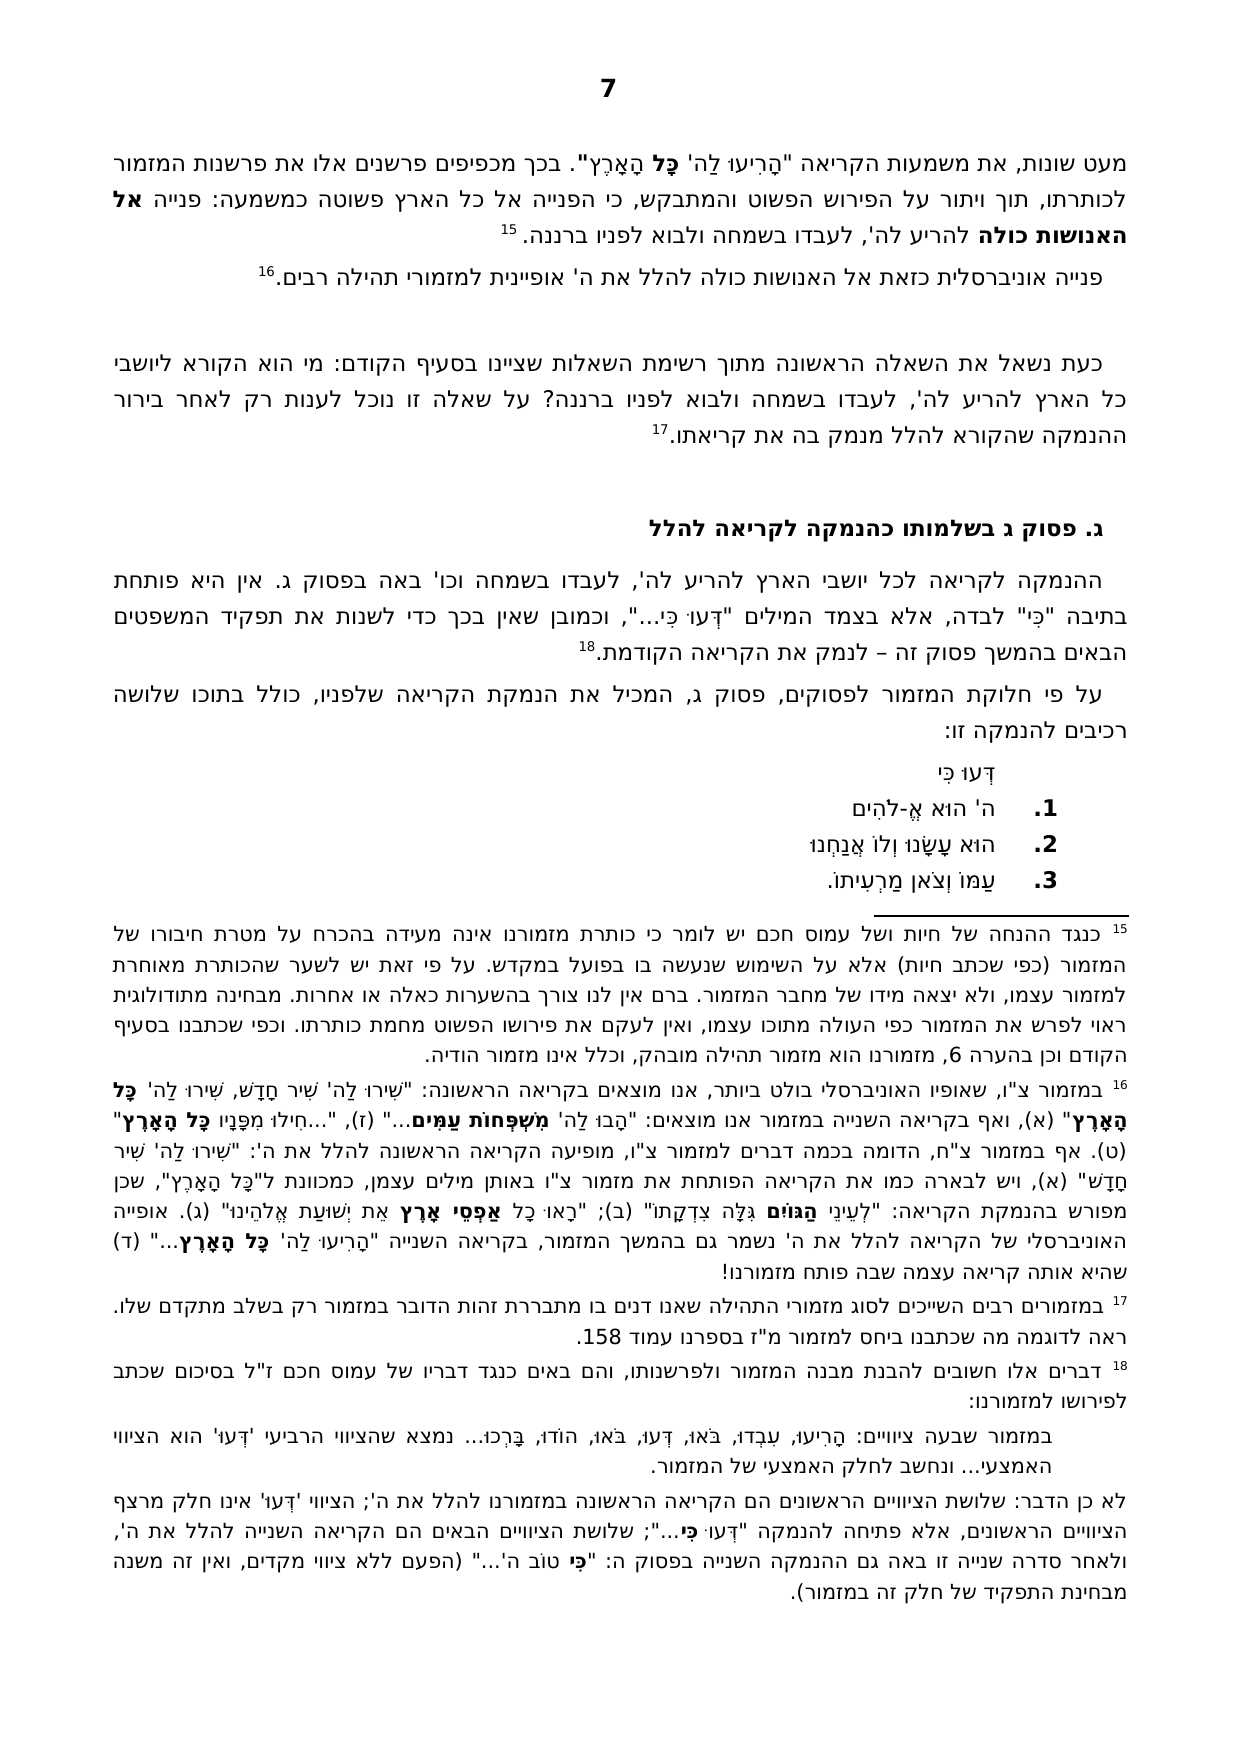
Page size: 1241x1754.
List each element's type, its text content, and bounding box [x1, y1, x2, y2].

text ההנמקה לקריאה לכל יושבי הארץ להריע לה', לעבדו בשמחה וכו' באה בפסוק ג. אין היא פותחת בתיבה "כִּי" לבדה, אלא בצמד המילים "דְּעוּ כִּי...", וכמובן שאין בכך כדי לשנות את תפקיד המשפטים הבאים בהמשך פסוק זה – לנמק את הקריאה הקודמת. [112, 567, 1128, 666]
text דְּעוּ כִּי [112, 759, 1057, 786]
subtitle ג. פסוק ג בשלמותו כהנמקה לקריאה להלל [112, 515, 1128, 541]
text כעת נשאל את השאלה הראשונה מתוך רשימת השאלות שציינו בסעיף הקודם: מי הוא הקורא ליושבי כל הארץ להריע לה', לעבדו בשמחה ולבוא לפניו ברננה? על שאלה זו נוכל לענות רק לאחר בירור ההנמקה שהקורא להלל מנמק בה את קריאתו. [112, 350, 1128, 449]
list הוּא עָשָׂנוּ וְלוֹ אֲנַחְנוּ [112, 831, 1033, 858]
text על פי חלוקת המזמור לפסוקים, פסוק ג, המכיל את הנמקת הקריאה שלפניו, כולל בתוכו שלושה רכיבים להנמקה זו: [112, 681, 1128, 744]
text משותפת לשניהם ההנחה המוקדמת, המבוססת על כותרת המזמור, כי מזמורנו "נתחבר כנראה לצורך תפילה בעת הקרבת תודה" (לשון חיות, וכעין זה כותב ע' חכם בביאורו למילים "מִזְמוֹר לְתוֹדָה"). הנחה זו מחייבת אותם לומר שהקריאה במזמור מופנית לישראל בלבד, ועל כן מצמצמים שניהם, אמנם בדרכים מעט שונות, את משמעות הקריאה "הָרִיעוּ לַה' כָּל הָאָרֶץ". בכך מכפיפים פרשנים אלו את פרשנות המזמור לכותרתו, תוך ויתור על הפירוש הפשוט והמתבקש, כי הפנייה אל כל הארץ פשוטה כמשמעה: פנייה אל האנושות כולה להריע לה', לעבדו בשמחה ולבוא לפניו ברננה. [112, 150, 1128, 248]
list עַמּוֹ וְצֹאן מַרְעִיתוֹ. [112, 867, 1033, 894]
list ה' הוּא אֱ-לֹהִים [112, 795, 1033, 822]
text פנייה אוניברסלית כזאת אל האנושות כולה להלל את ה' אופיינית למזמורי תהילה רבים. [112, 264, 1128, 291]
